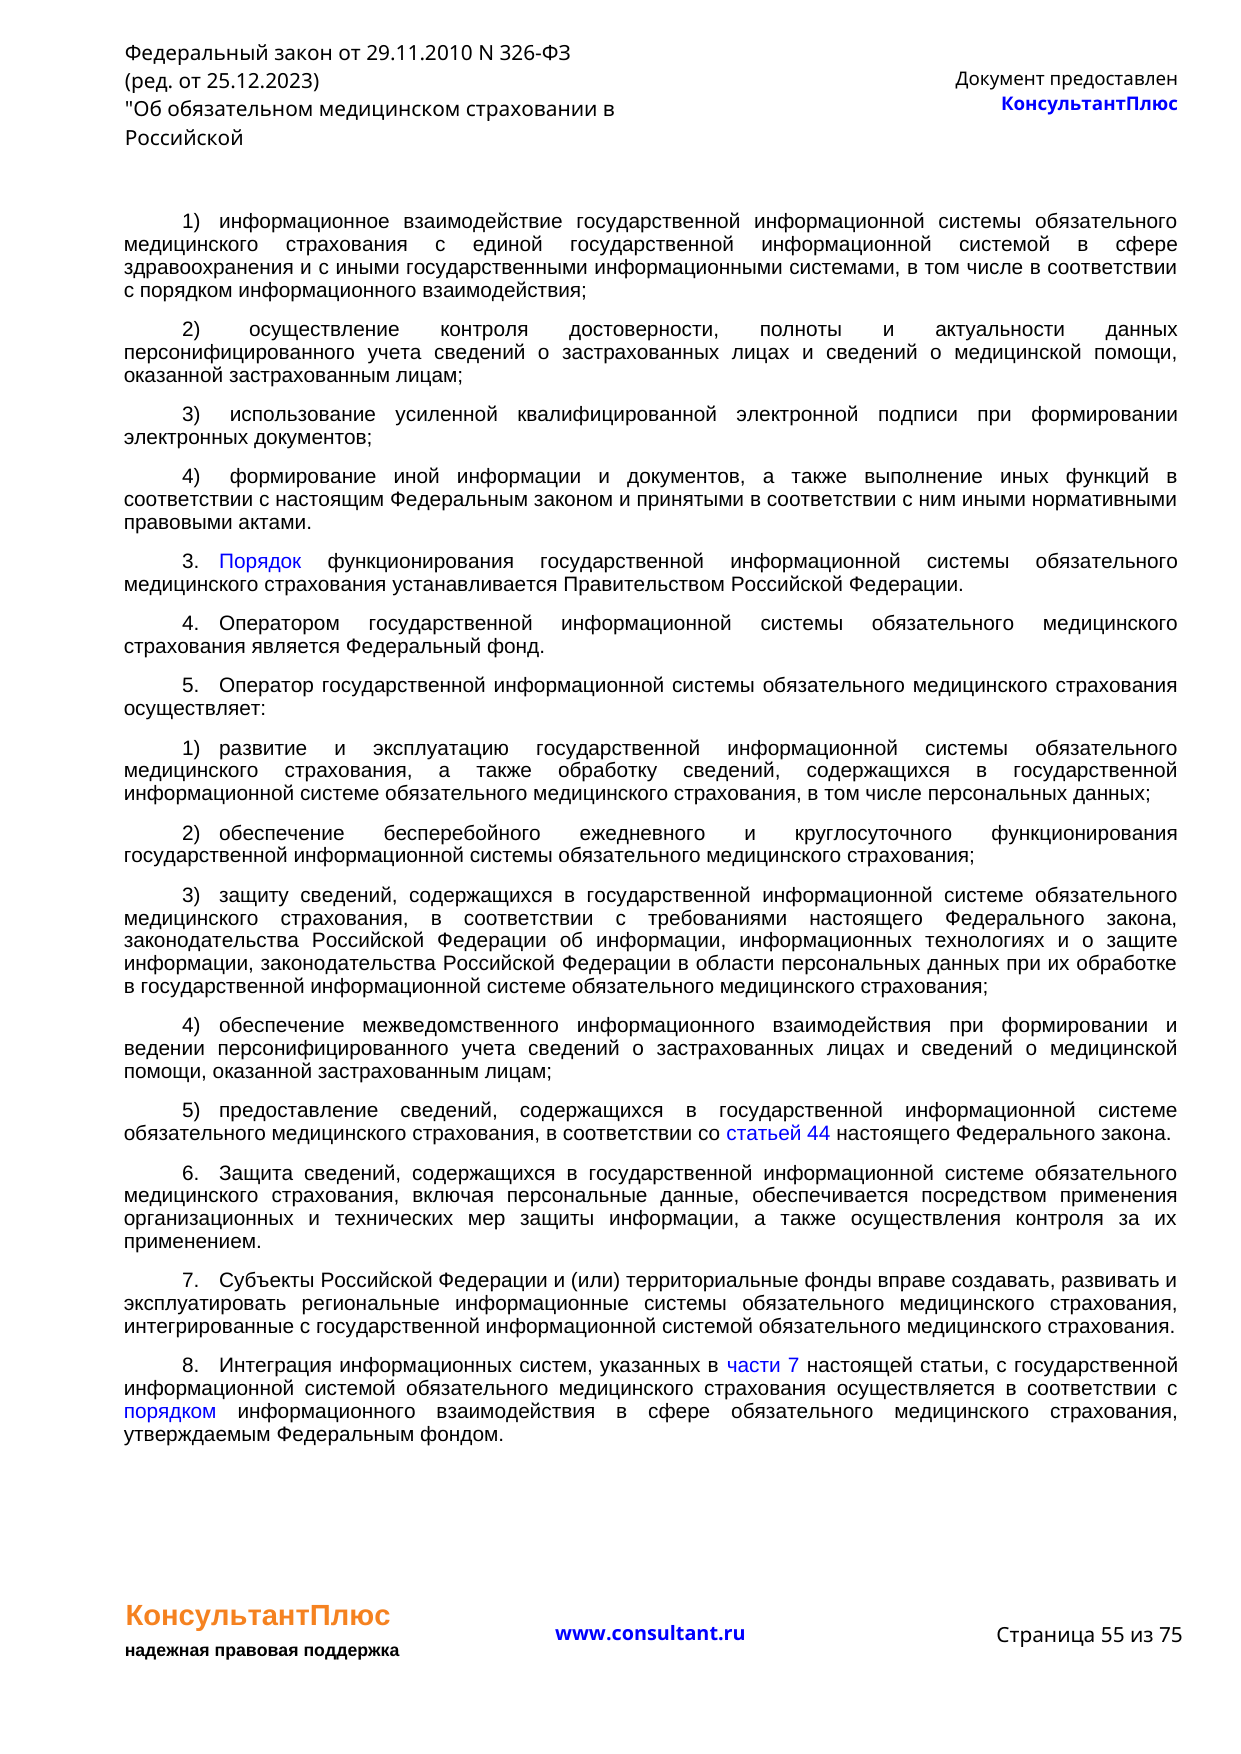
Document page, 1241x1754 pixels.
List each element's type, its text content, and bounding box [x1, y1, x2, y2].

list Интеграция информационных систем, указанных в части 7 настоящей статьи, с государственной информационной системой обязательного медицинского страхования осуществляется в соответствии с порядком информационного взаимодействия в сфере обязательного медицинского страхования, утверждаемым Федеральным фондом. [123, 1354, 1178, 1446]
text (ред. от 25.12.2023) [124, 66, 696, 94]
text www.consultant.ru [547, 1619, 753, 1647]
list Субъекты Российской Федерации и (или) территориальные фонды вправе создавать, развивать и эксплуатировать региональные информационные системы обязательного медицинского страхования, интегрированные с государственной информационной системой обязательного медицинского страхования. [123, 1269, 1178, 1338]
text Страница 55 из 75 [995, 1620, 1183, 1648]
list информационное взаимодействие государственной информационной системы обязательного медицинского страхования с единой государственной информационной системой в сфере здравоохранения и с иными государственными информационными системами, в том числе в соответствии с порядком информационного взаимодействия; [123, 211, 1178, 302]
text "Об обязательном медицинском страховании в Российской [124, 94, 696, 145]
list осуществление контроля достоверности, полноты и актуальности данных персонифицированного учета сведений о застрахованных лицах и сведений о медицинской помощи, оказанной застрахованным лицам; [123, 318, 1178, 387]
list формирование иной информации и документов, а также выполнение иных функций в соответствии с настоящим Федеральным законом и принятыми в соответствии с ним иными нормативными правовыми актами. [123, 466, 1178, 534]
list Порядок функционирования государственной информационной системы обязательного медицинского страхования устанавливается Правительством Российской Федерации. [123, 551, 1178, 596]
list Защита сведений, содержащихся в государственной информационной системе обязательного медицинского страхования, включая персональные данные, обеспечивается посредством применения организационных и технических мер защиты информации, а также осуществления контроля за их применением. [123, 1162, 1178, 1253]
text Федеральный закон от 29.11.2010 N 326-ФЗ [124, 38, 696, 66]
text надежная правовая поддержка [124, 1640, 399, 1661]
list Оператор государственной информационной системы обязательного медицинского страхования осуществляет: [123, 674, 1178, 720]
list использование усиленной квалифицированной электронной подписи при формировании электронных документов; [123, 403, 1178, 449]
list обеспечение бесперебойного ежедневного и круглосуточного функционирования государственной информационной системы обязательного медицинского страхования; [123, 822, 1178, 867]
text КонсультантПлюс [125, 1598, 391, 1632]
list защиту сведений, содержащихся в государственной информационной системе обязательного медицинского страхования, в соответствии с требованиями настоящего Федерального закона, законодательства Российской Федерации об информации, информационных технологиях и о защите информации, законодательства Российской Федерации в области персональных данных при их обработке в государственной информационной системе обязательного медицинского страхования; [123, 884, 1178, 998]
list развитие и эксплуатацию государственной информационной системы обязательного медицинского страхования, а также обработку сведений, содержащихся в государственной информационной системе обязательного медицинского страхования, в том числе персональных данных; [123, 737, 1178, 805]
list обеспечение межведомственного информационного взаимодействия при формировании и ведении персонифицированного учета сведений о застрахованных лицах и сведений о медицинской помощи, оказанной застрахованным лицам; [123, 1014, 1178, 1083]
list предоставление сведений, содержащихся в государственной информационной системе обязательного медицинского страхования, в соответствии со статьей 44 настоящего Федерального закона. [123, 1099, 1178, 1145]
list Оператором государственной информационной системы обязательного медицинского страхования является Федеральный фонд. [123, 613, 1178, 658]
text Документ предоставлен КонсультантПлюс [781, 65, 1178, 115]
